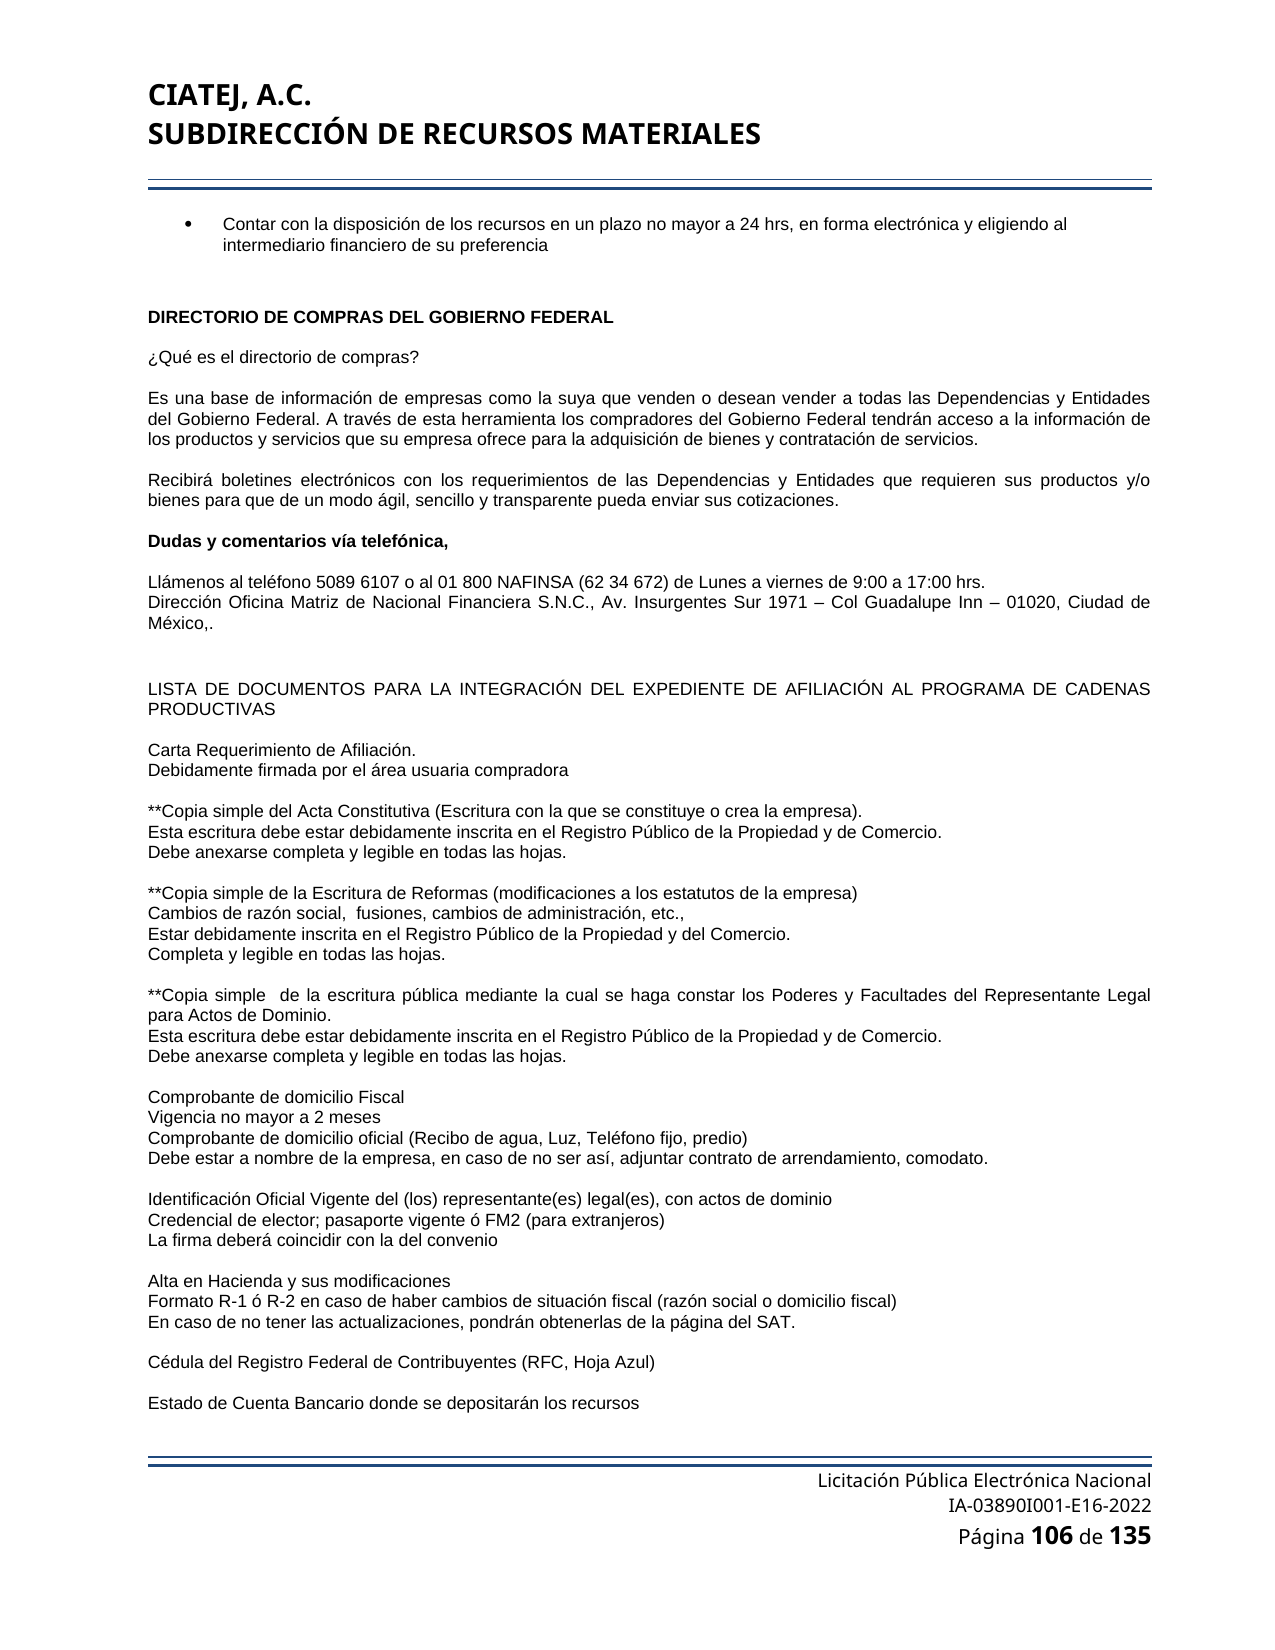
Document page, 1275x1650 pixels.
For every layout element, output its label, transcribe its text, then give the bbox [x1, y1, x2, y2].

text **Copia simple de la escritura pública mediante la cual se haga constar los Poderes y Facultades del Representante Legal para Actos de Dominio. [148, 985, 1152, 1026]
text Debe anexarse completa y legible en todas las hojas. [148, 1046, 1152, 1066]
text Recibirá boletines electrónicos con los requerimientos de las Dependencias y Entidades que requieren sus productos y/o bienes para que de un modo ágil, sencillo y transparente pueda enviar sus cotizaciones. [148, 470, 1152, 511]
text ¿Qué es el directorio de compras? [148, 347, 1152, 368]
text Comprobante de domicilio Fiscal [148, 1087, 1152, 1107]
text Esta escritura debe estar debidamente inscrita en el Registro Público de la Propiedad y de Comercio. [148, 821, 1152, 842]
text Dudas y comentarios vía telefónica, [148, 531, 1152, 551]
text Es una base de información de empresas como la suya que venden o desean vender a todas las Dependencias y Entidades del Gobierno Federal. A través de esta herramienta los compradores del Gobierno Federal tendrán acceso a la información de los productos y servicios que su empresa ofrece para la adquisición de bienes y contratación de servicios. [148, 388, 1152, 449]
text Debe estar a nombre de la empresa, en caso de no ser así, adjuntar contrato de arrendamiento, comodato. [148, 1148, 1152, 1168]
text **Copia simple del Acta Constitutiva (Escritura con la que se constituye o crea la empresa). [148, 801, 1152, 821]
text Cambios de razón social, fusiones, cambios de administración, etc., [148, 903, 1152, 923]
text DIRECTORIO DE COMPRAS DEL GOBIERNO FEDERAL [148, 306, 1152, 327]
text Esta escritura debe estar debidamente inscrita en el Registro Público de la Propiedad y de Comercio. [148, 1026, 1152, 1046]
text Dirección Oficina Matriz de Nacional Financiera S.N.C., Av. Insurgentes Sur 1971 – Col Guadalupe Inn – 01020, Ciudad de México,. [148, 592, 1152, 633]
text La firma deberá coincidir con la del convenio [148, 1230, 1152, 1250]
text Estado de Cuenta Bancario donde se depositarán los recursos [148, 1393, 1152, 1413]
text Completa y legible en todas las hojas. [148, 944, 1152, 964]
text Llámenos al teléfono 5089 6107 o al 01 800 NAFINSA (62 34 672) de Lunes a viernes de 9:00 a 17:00 hrs. [148, 572, 1152, 592]
text Carta Requerimiento de Afiliación. [148, 740, 1152, 760]
text Comprobante de domicilio oficial (Recibo de agua, Luz, Teléfono fijo, predio) [148, 1128, 1152, 1148]
text Formato R-1 ó R-2 en caso de haber cambios de situación fiscal (razón social o domicilio fiscal) [148, 1291, 1152, 1311]
subtitle Contar con la disposición de los recursos en un plazo no mayor a 24 hrs, en forma electrónica y eligiendo al intermediario financiero de su preferencia [185, 214, 1152, 255]
text Debidamente firmada por el área usuaria compradora [148, 760, 1152, 781]
text Cédula del Registro Federal de Contribuyentes (RFC, Hoja Azul) [148, 1352, 1152, 1373]
text LISTA DE DOCUMENTOS PARA LA INTEGRACIÓN DEL EXPEDIENTE DE AFILIACIÓN AL PROGRAMA DE CADENAS PRODUCTIVAS [148, 678, 1152, 719]
text Vigencia no mayor a 2 meses [148, 1107, 1152, 1128]
text Credencial de elector; pasaporte vigente ó FM2 (para extranjeros) [148, 1209, 1152, 1230]
text Identificación Oficial Vigente del (los) representante(es) legal(es), con actos de dominio [148, 1189, 1152, 1209]
text En caso de no tener las actualizaciones, pondrán obtenerlas de la página del SAT. [148, 1311, 1152, 1332]
text Estar debidamente inscrita en el Registro Público de la Propiedad y del Comercio. [148, 923, 1152, 944]
text Debe anexarse completa y legible en todas las hojas. [148, 842, 1152, 862]
text Alta en Hacienda y sus modificaciones [148, 1271, 1152, 1291]
text **Copia simple de la Escritura de Reformas (modificaciones a los estatutos de la empresa) [148, 883, 1152, 903]
